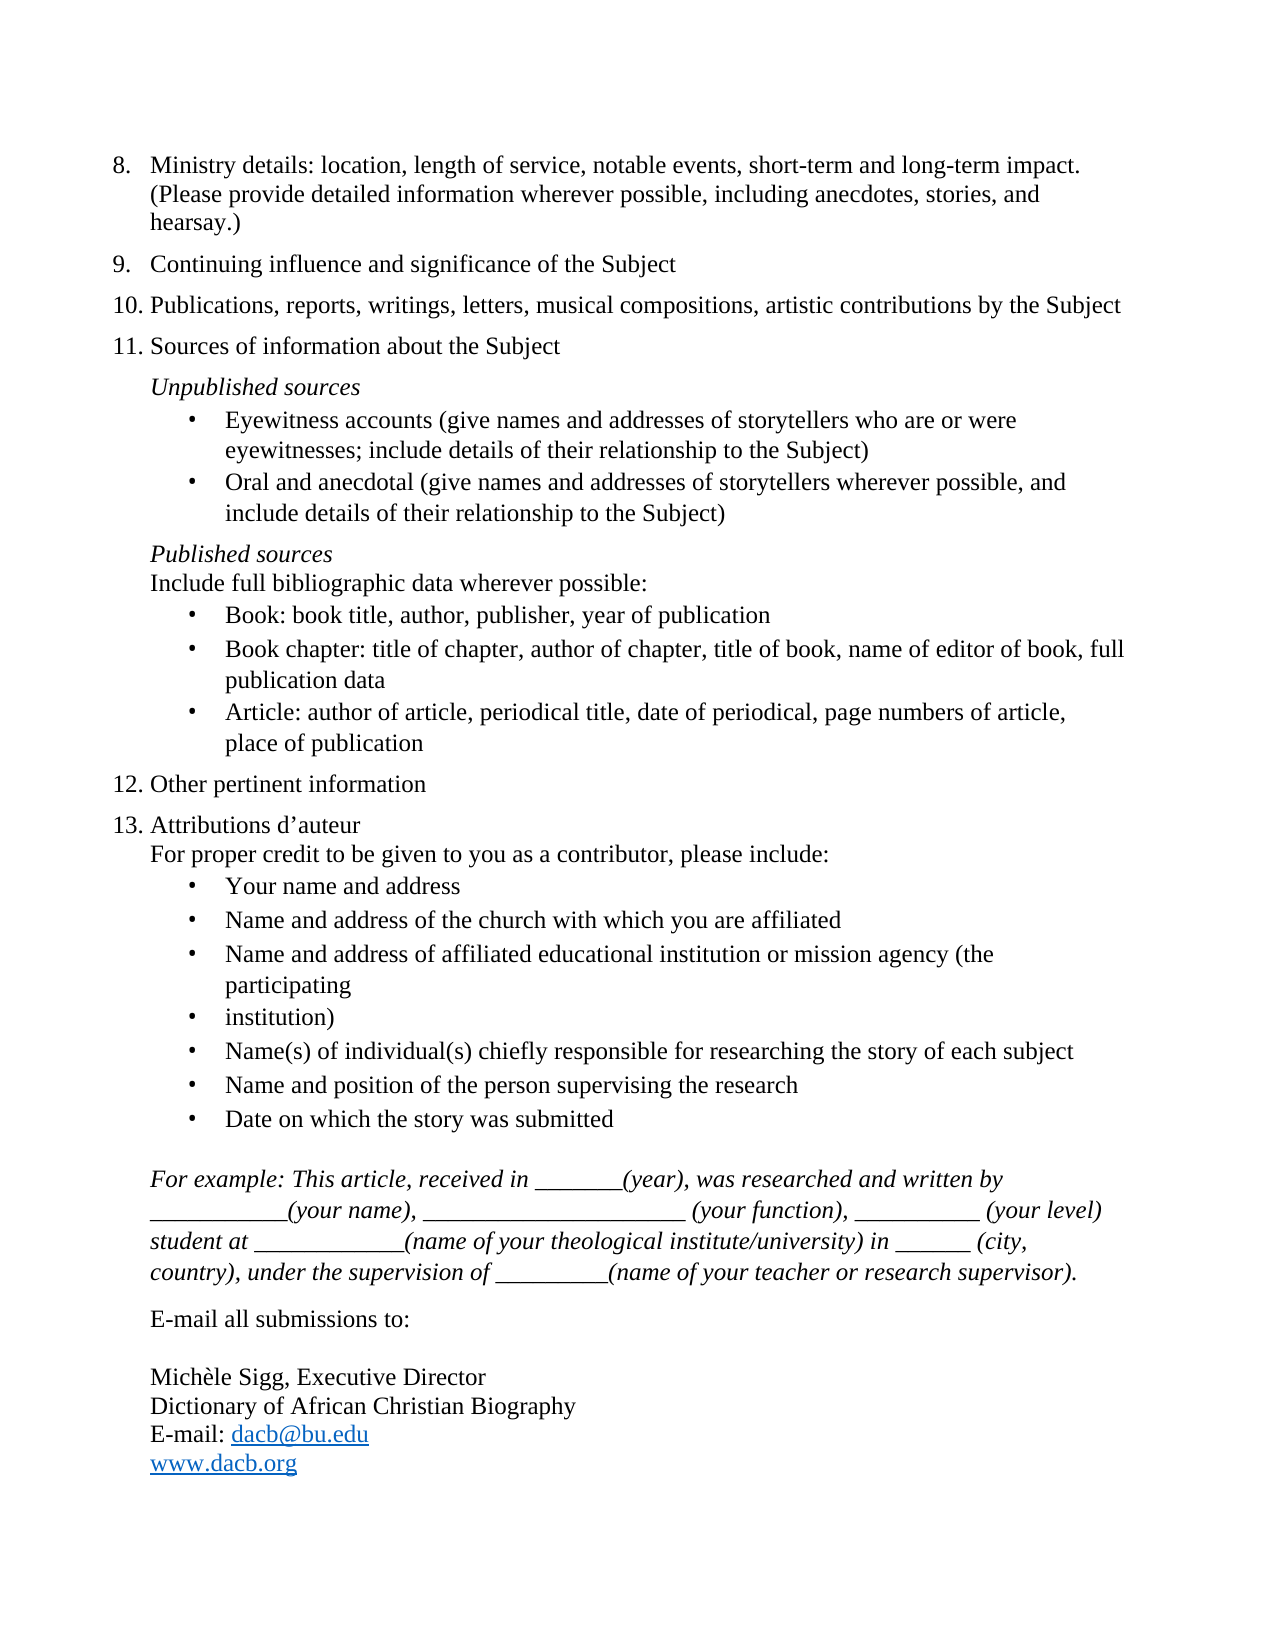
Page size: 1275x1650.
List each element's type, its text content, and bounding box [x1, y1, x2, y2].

list Sources of information about the Subject [112, 331, 1125, 360]
text E-mail all submissions to: [150, 1304, 1125, 1333]
text E-mail: dacb@bu.edu [150, 1419, 1125, 1448]
list Name and address of the church with which you are affiliated [187, 902, 1125, 936]
list Book: book title, author, publisher, year of publication [187, 597, 1125, 631]
list Name and address of affiliated educational institution or mission agency (the participating [187, 936, 1125, 999]
list Oral and anecdotal (give names and addresses of storytellers wherever possible, and include details of their relationship to the Subject) [187, 464, 1125, 527]
list Publications, reports, writings, letters, musical compositions, artistic contributions by the Subject [112, 290, 1125, 319]
list Continuing influence and significance of the Subject [112, 249, 1125, 277]
text For example: This article, received in _______(year), was researched and written by ___________(your name), _____________________ (your function), __________ (your level) student at ____________(name of your theological institute/university) in ______ (city, country), under the supervision of _________(name of your teacher or research supervisor). [150, 1164, 1125, 1286]
list Name and position of the person supervising the research [187, 1067, 1125, 1101]
text Unpublished sources [150, 372, 1125, 401]
list Eyewitness accounts (give names and addresses of storytellers who are or were eyewitnesses; include details of their relationship to the Subject) [187, 401, 1125, 464]
list Your name and address [187, 868, 1125, 902]
text www.dacb.org [150, 1448, 1125, 1477]
list Ministry details: location, length of service, notable events, short-term and long-term impact. (Please provide detailed information wherever possible, including anecdotes, stories, and hearsay.) [112, 150, 1125, 236]
text Include full bibliographic data wherever possible: [150, 568, 1125, 597]
list Other pertinent information [112, 769, 1125, 798]
list Article: author of article, periodical title, date of periodical, page numbers of article, place of publication [187, 694, 1125, 757]
text For proper credit to be given to you as a contributor, please include: [150, 839, 1125, 868]
list Attributions d’auteur [112, 810, 1125, 839]
list Date on which the story was submitted [187, 1101, 1125, 1135]
list institution) [187, 999, 1125, 1033]
text Published sources [150, 539, 1125, 568]
text Michèle Sigg, Executive Director [150, 1362, 1125, 1391]
list Book chapter: title of chapter, author of chapter, title of book, name of editor of book, full publication data [187, 631, 1125, 694]
text Dictionary of African Christian Biography [150, 1391, 1125, 1419]
list Name(s) of individual(s) chiefly responsible for researching the story of each subject [187, 1033, 1125, 1067]
